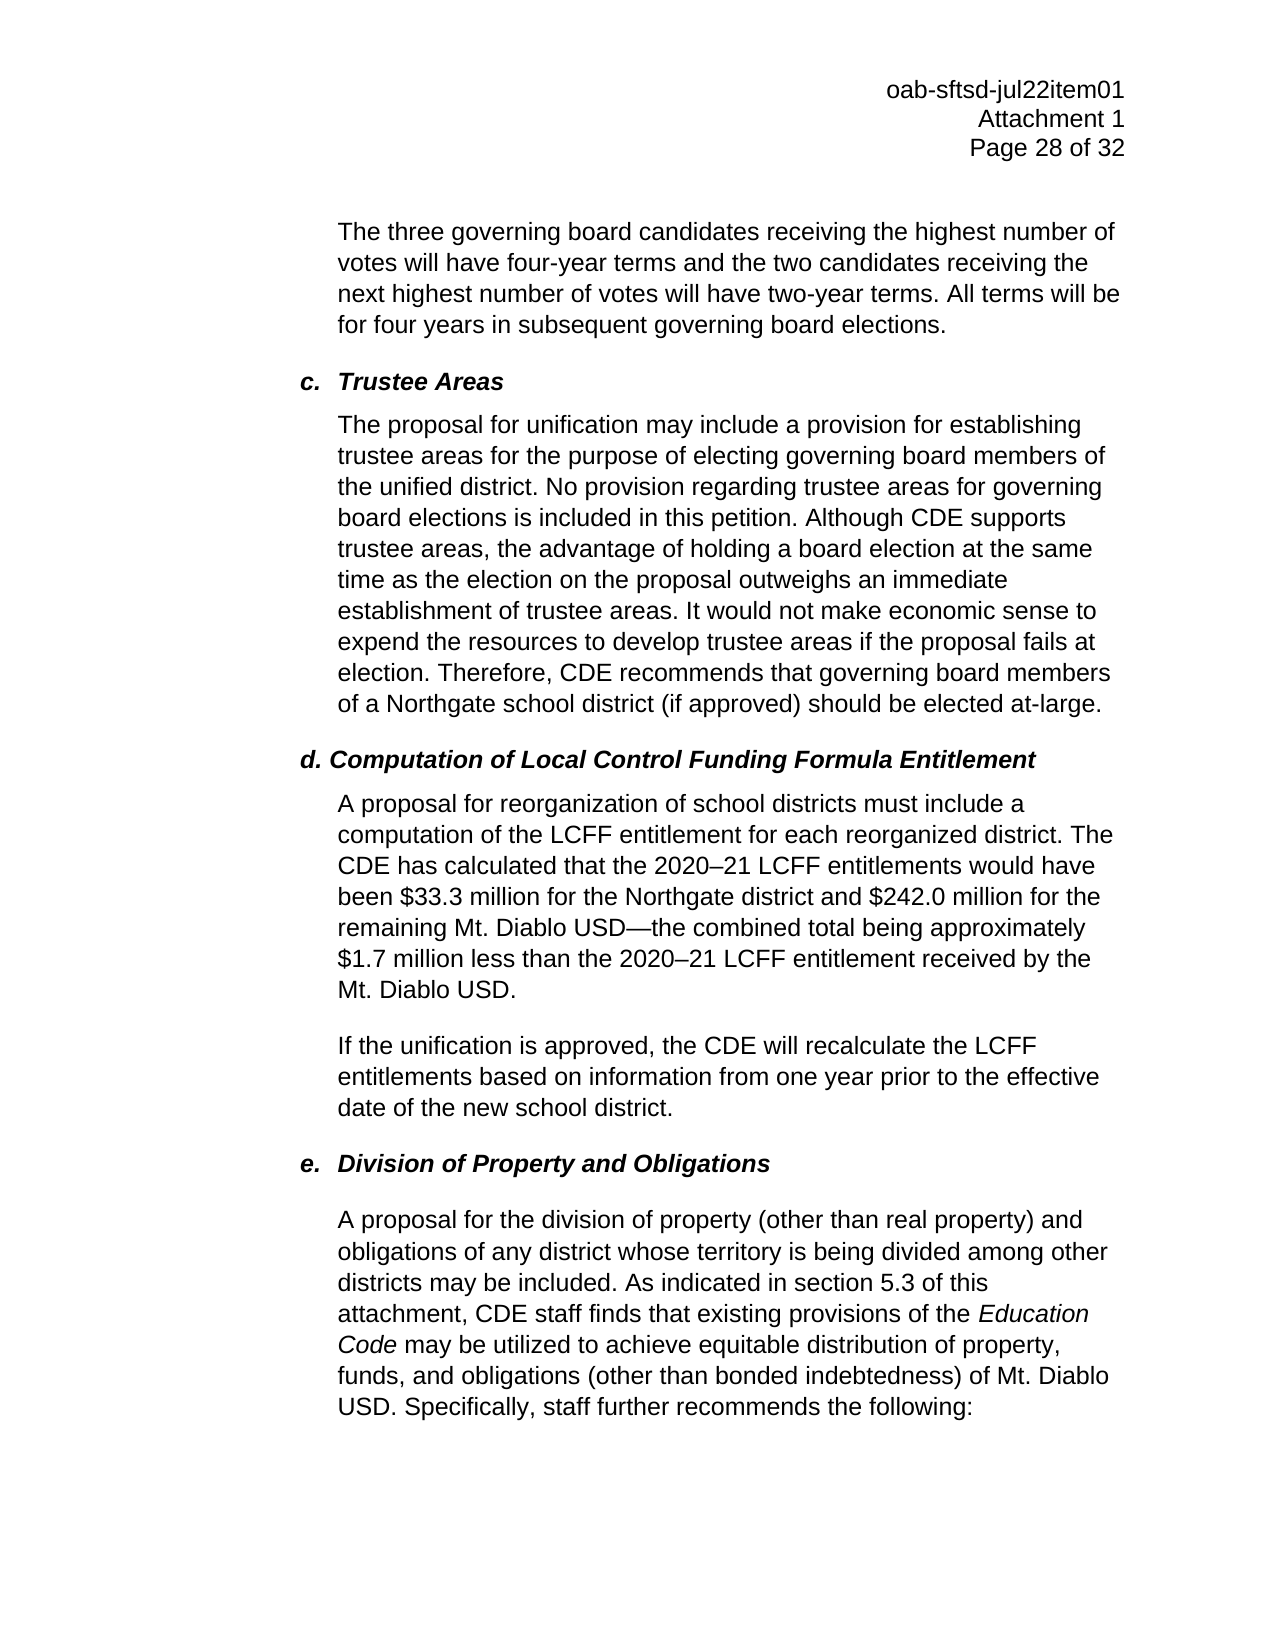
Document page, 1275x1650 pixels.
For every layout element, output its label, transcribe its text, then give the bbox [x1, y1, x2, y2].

text If the unification is approved, the CDE will recalculate the LCFF entitlements based on information from one year prior to the effective date of the new school district. [337, 1031, 1125, 1122]
text A proposal for the division of property (other than real property) and obligations of any district whose territory is being divided among other districts may be included. As indicated in section 5.3 of this attachment, CDE staff finds that existing provisions of the Education Code may be utilized to achieve equitable distribution of property, funds, and obligations (other than bonded indebtedness) of Mt. Diablo USD. Specifically, staff further recommends the following: [337, 1205, 1125, 1420]
text The three governing board candidates receiving the highest number of votes will have four-year terms and the two candidates receiving the next highest number of votes will have two-year terms. All terms will be for four years in subsequent governing board elections. [337, 217, 1125, 339]
subtitle Division of Property and Obligations [300, 1149, 1125, 1178]
text The proposal for unification may include a provision for establishing trustee areas for the purpose of electing governing board members of the unified district. No provision regarding trustee areas for governing board elections is included in this petition. Although CDE supports trustee areas, the advantage of holding a board election at the same time as the election on the proposal outweighs an immediate establishment of trustee areas. It would not make economic sense to expend the resources to develop trustee areas if the proposal fails at election. Therefore, CDE recommends that governing board members of a Northgate school district (if approved) should be elected at-large. [337, 410, 1125, 718]
subtitle d. Computation of Local Control Funding Formula Entitlement [300, 745, 1125, 774]
text A proposal for reorganization of school districts must include a computation of the LCFF entitlement for each reorganized district. The CDE has calculated that the 2020–21 LCFF entitlements would have been $33.3 million for the Northgate district and $242.0 million for the remaining Mt. Diablo USD—the combined total being approximately $1.7 million less than the 2020–21 LCFF entitlement received by the Mt. Diablo USD. [337, 789, 1125, 1004]
subtitle Trustee Areas [300, 366, 1125, 395]
